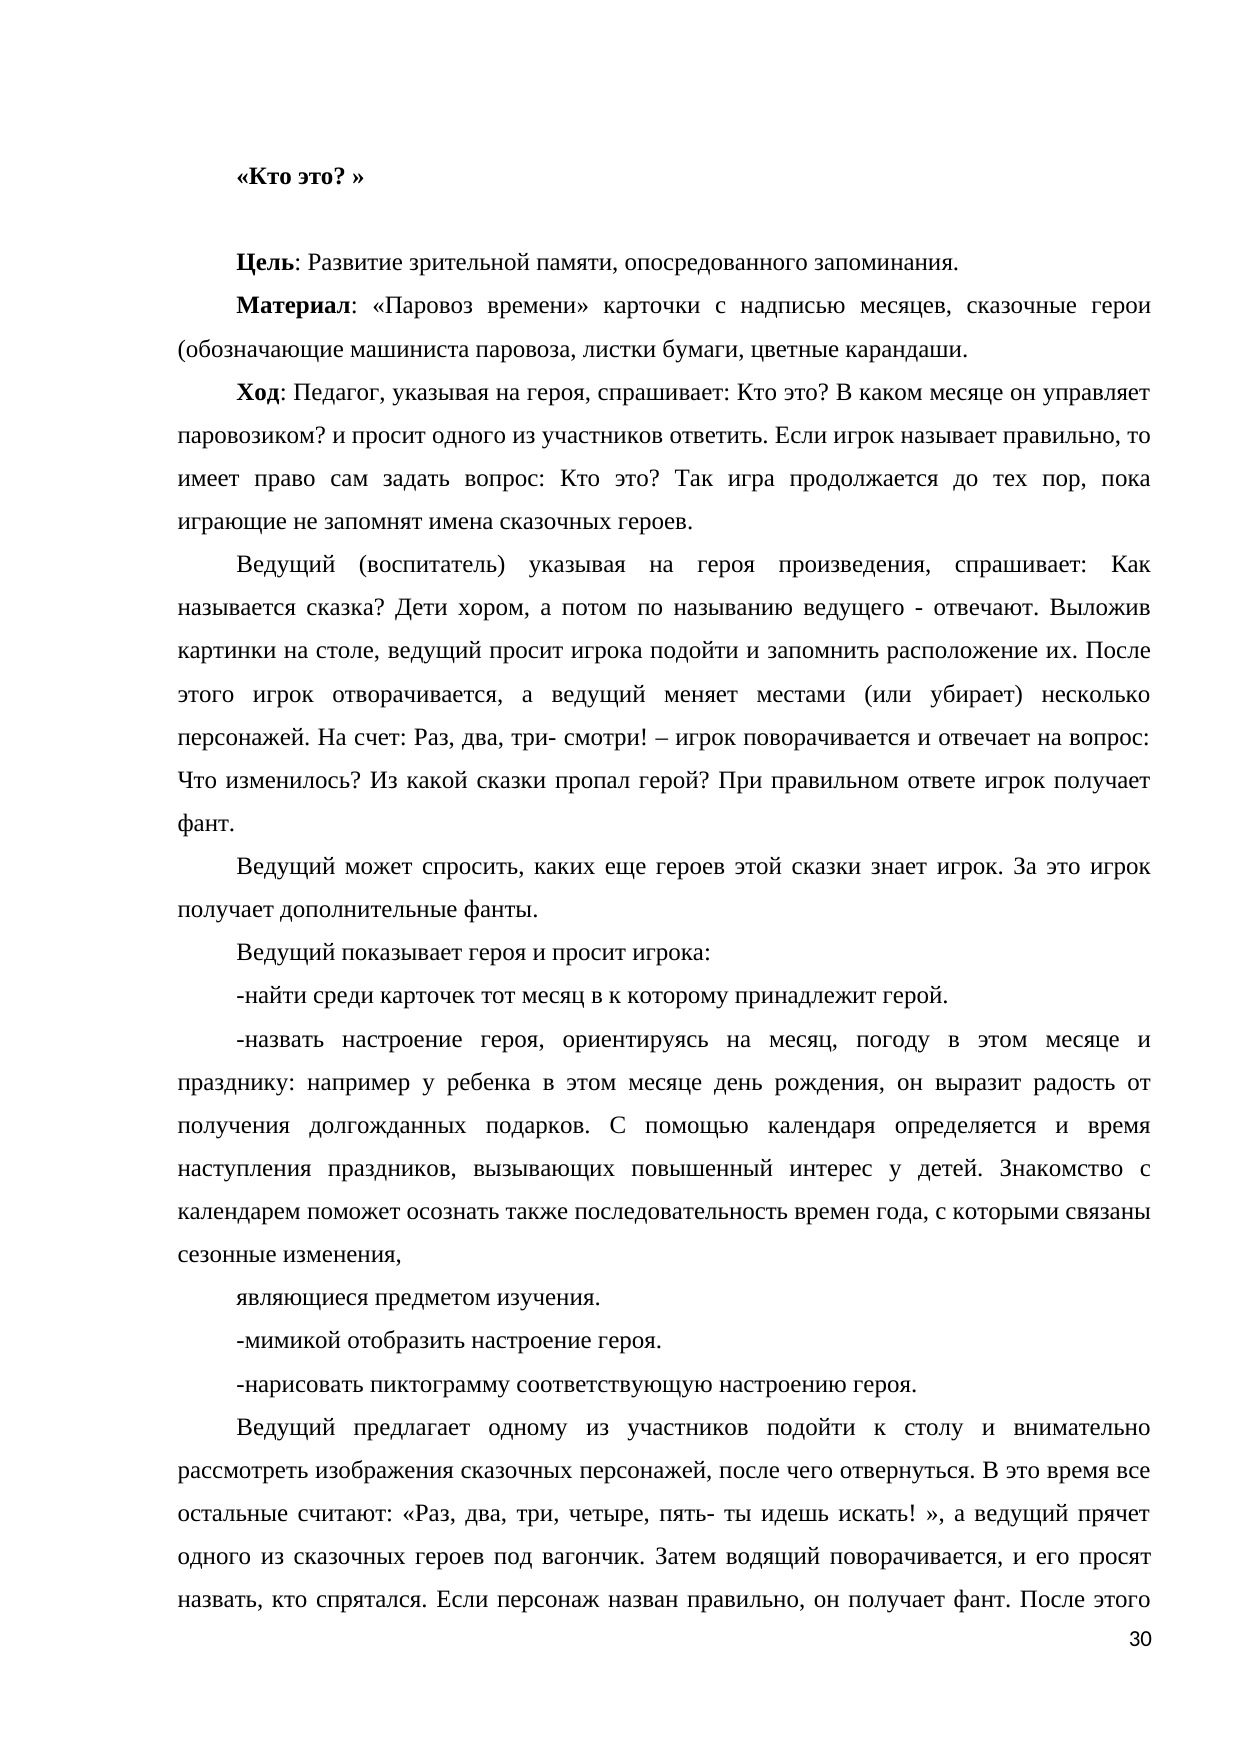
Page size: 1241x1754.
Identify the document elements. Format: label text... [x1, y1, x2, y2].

text Ведущий (воспитатель) указывая на героя произведения, спрашивает: Как называется сказка? Дети хором, а потом по называнию ведущего - отвечают. Выложив картинки на столе, ведущий просит игрока подойти и запомнить расположение их. После этого игрок отворачивается, а ведущий меняет местами (или убирает) несколько персонажей. На счет: Раз, два, три- смотри! – игрок поворачивается и отвечает на вопрос: Что изменилось? Из какой сказки пропал герой? При правильном ответе игрок получает фант. [177, 549, 1152, 837]
text Материал: «Паровоз времени» карточки с надписью месяцев, сказочные герои (обозначающие машиниста паровоза, листки бумаги, цветные карандаши. [177, 291, 1152, 362]
text являющиеся предметом изучения. [177, 1282, 1152, 1311]
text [177, 1412, 1152, 1613]
text «Кто это? » [177, 161, 1152, 190]
text Ход: Педагог, указывая на героя, спрашивает: Кто это? В каком месяце он управляет паровозиком? и просит одного из участников ответить. Если игрок называет правильно, то имеет право сам задать вопрос: Кто это? Так игра продолжается до тех пор, пока играющие не запомнят имена сказочных героев. [177, 377, 1152, 535]
text -нарисовать пиктограмму соответствующую настроению героя. [177, 1369, 1152, 1397]
text Ведущий может спросить, каких еще героев этой сказки знает игрок. За это игрок получает дополнительные фанты. [177, 851, 1152, 923]
text Ведущий показывает героя и просит игрока: [177, 937, 1152, 966]
text -мимикой отобразить настроение героя. [177, 1326, 1152, 1354]
text -найти среди карточек тот месяц в к которому принадлежит герой. [177, 981, 1152, 1009]
text -назвать настроение героя, ориентируясь на месяц, погоду в этом месяце и празднику: например у ребенка в этом месяце день рождения, он выразит радость от получения долгожданных подарков. С помощью календаря определяется и время наступления праздников, вызывающих повышенный интерес у детей. Знакомство с календарем поможет осознать также последовательность времен года, с которыми связаны сезонные изменения, [177, 1024, 1152, 1268]
text Цель: Развитие зрительной памяти, опосредованного запоминания. [177, 247, 1152, 276]
